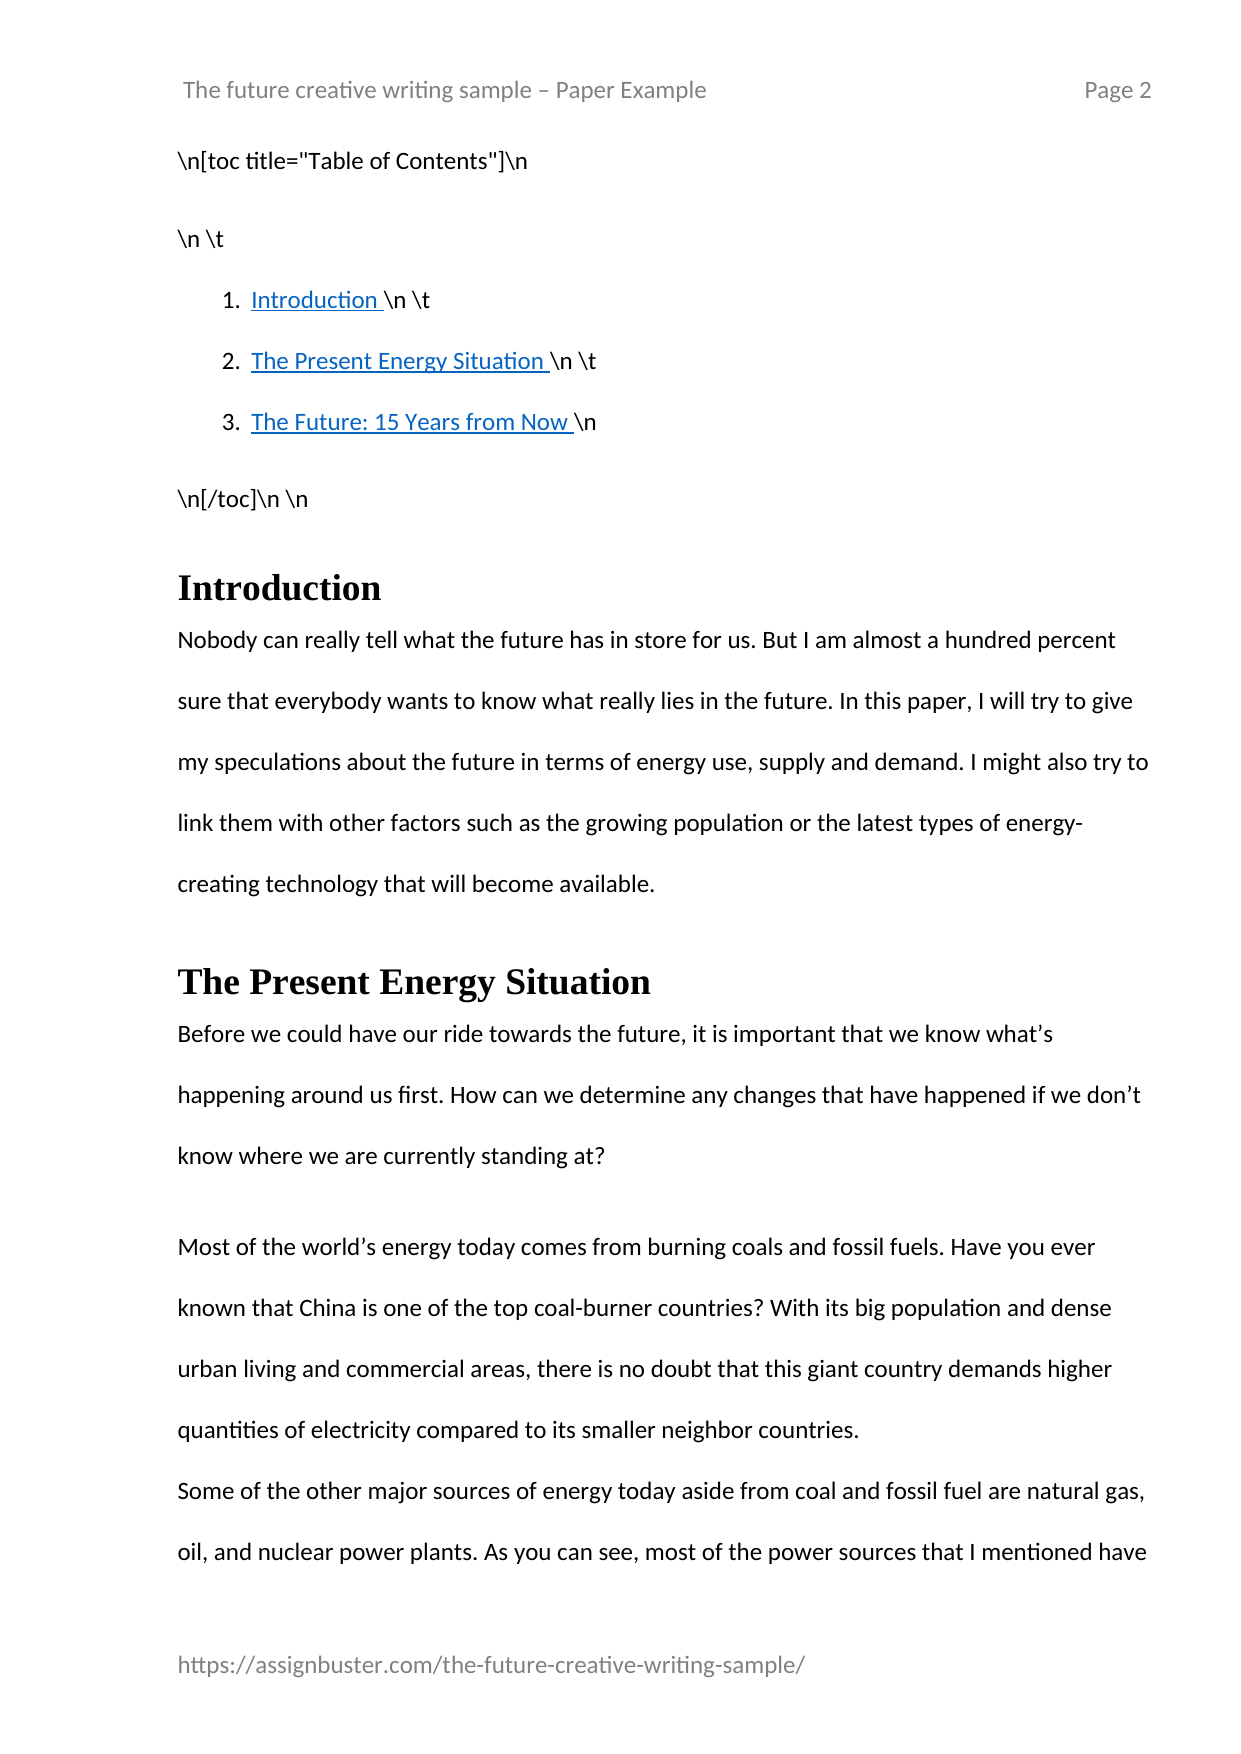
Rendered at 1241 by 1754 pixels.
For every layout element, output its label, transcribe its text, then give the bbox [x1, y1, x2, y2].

subtitle The Present Energy Situation [177, 959, 1152, 1002]
text Nobody can really tell what the future has in store for us. But I am almost a hundred percent sure that everybody wants to know what really lies in the future. In this paper, I will try to give my speculations about the future in terms of energy use, supply and demand. I might also try to link them with other factors such as the growing population or the latest types of energy-creating technology that will become available. [177, 624, 1152, 899]
list The Present Energy Situation \n \t [222, 345, 1152, 375]
text \n[/toc]\n \n [177, 483, 1152, 514]
list The Future: 15 Years from Now \n [222, 406, 1152, 436]
text Before we could have our ride towards the future, it is important that we know what’s happening around us first. How can we determine any changes that have happened if we don’t know where we are currently standing at? [177, 1018, 1152, 1171]
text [177, 1231, 1152, 1567]
list Introduction \n \t [222, 284, 1152, 314]
list \n \t [177, 223, 1152, 253]
text \n[toc title="Table of Contents"]\n [177, 145, 1152, 176]
subtitle Introduction [177, 565, 1152, 608]
